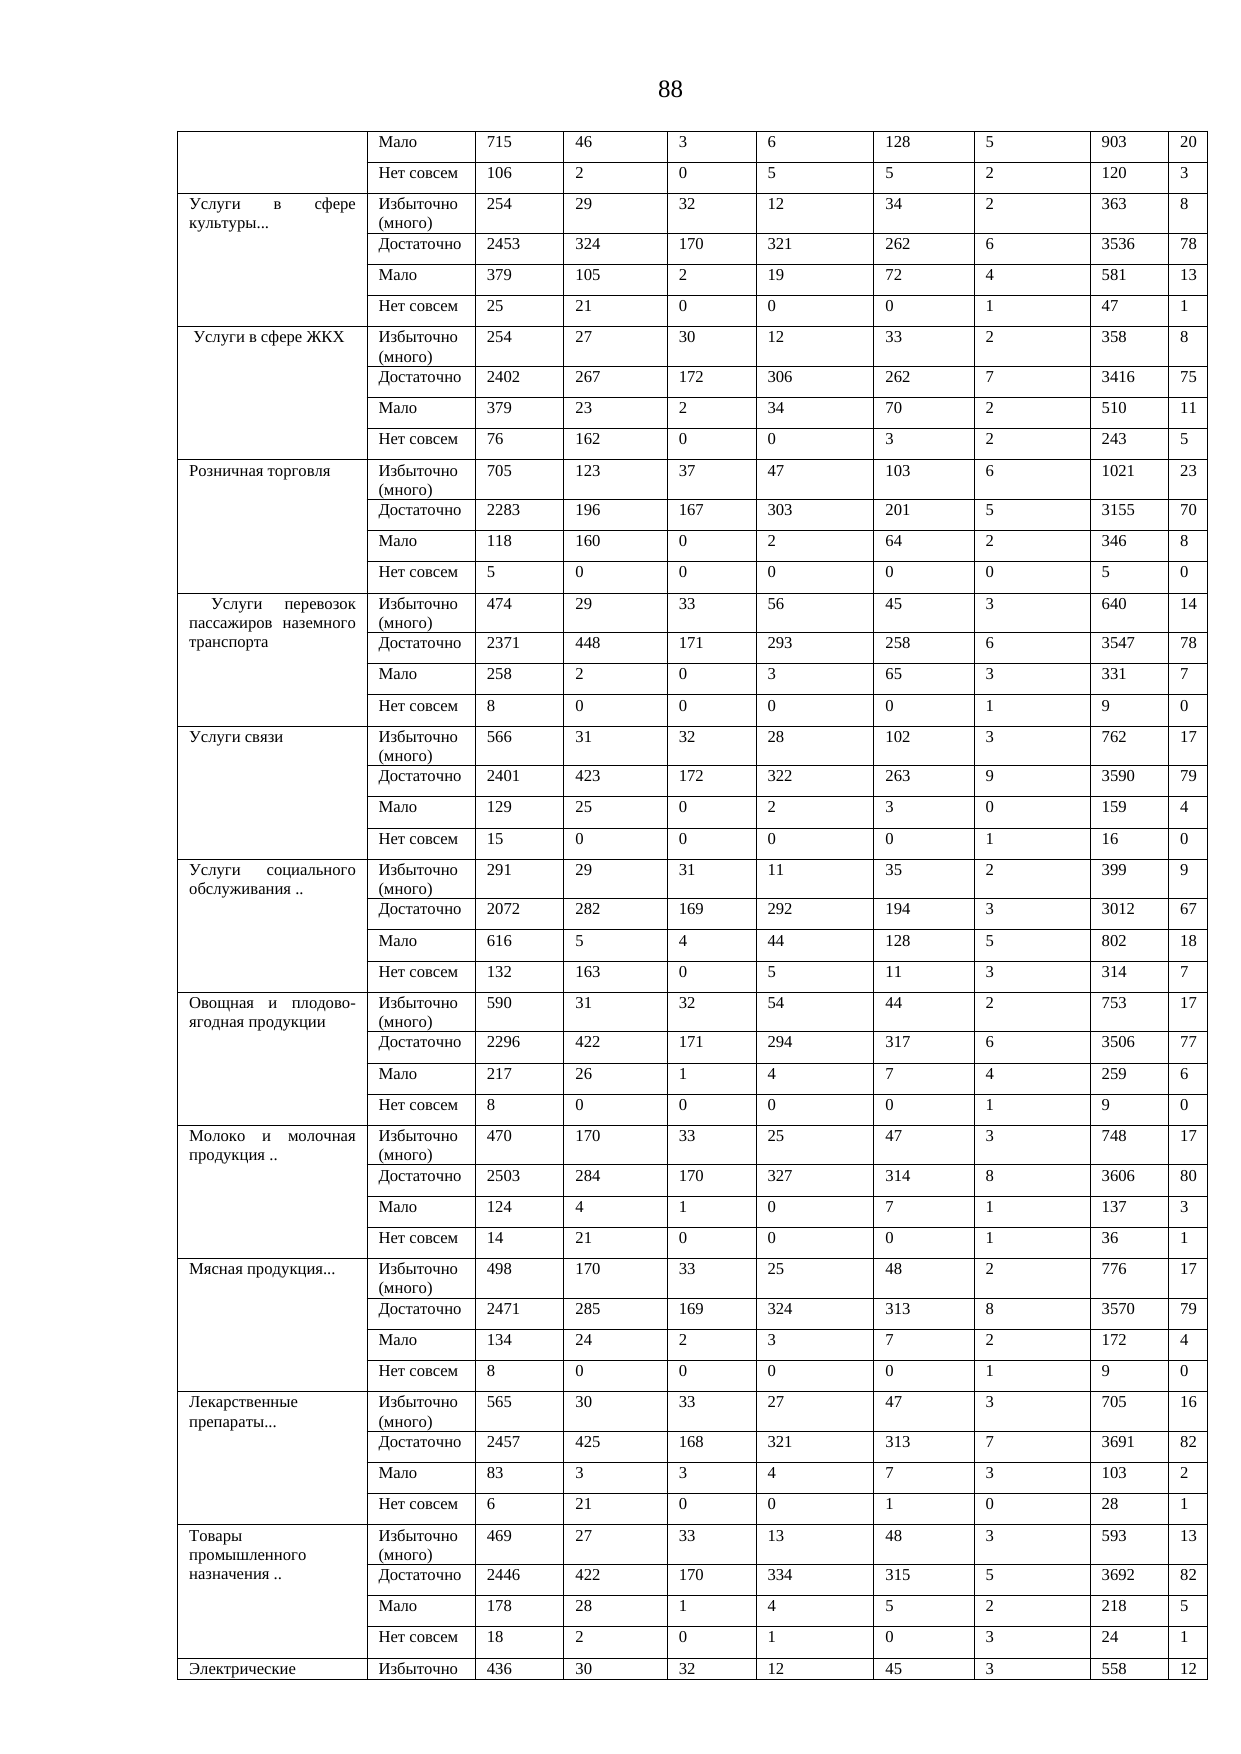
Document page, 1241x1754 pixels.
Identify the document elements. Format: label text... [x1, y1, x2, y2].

table_cell 6 [975, 460, 1090, 499]
table_cell 7 [975, 367, 1090, 397]
table_cell 25 [476, 296, 563, 326]
table_cell Мало [368, 1330, 475, 1360]
table_cell 715 [476, 132, 563, 162]
table_cell 448 [564, 633, 667, 663]
table_cell 0 [564, 1095, 667, 1125]
table_cell 72 [874, 265, 974, 295]
table_cell 7 [874, 1064, 974, 1094]
table_cell 0 [668, 664, 756, 694]
table_cell 2 [975, 194, 1090, 232]
table_cell 27 [757, 1392, 873, 1431]
table_cell 30 [564, 1392, 667, 1431]
table_cell 3 [757, 664, 873, 694]
table_cell 16 [1169, 1392, 1207, 1431]
table_cell 3 [975, 1392, 1090, 1431]
table_cell Достаточно [368, 766, 475, 796]
table_cell 3 [1169, 163, 1207, 193]
table_cell 27 [564, 327, 667, 366]
table_cell 334 [757, 1565, 873, 1595]
table_cell 322 [757, 766, 873, 796]
table_cell 172 [1091, 1330, 1168, 1360]
table_cell 35 [874, 860, 974, 898]
table_cell 31 [668, 860, 756, 898]
table_cell 1 [975, 296, 1090, 326]
table_cell 3 [1169, 1197, 1207, 1227]
table_cell 3 [874, 797, 974, 827]
table_cell 78 [1169, 633, 1207, 663]
table_cell 363 [1091, 194, 1168, 232]
table_cell 19 [757, 265, 873, 295]
table_cell 0 [757, 1228, 873, 1258]
table_cell 2 [757, 531, 873, 561]
table_cell 7 [975, 1432, 1090, 1462]
table_cell 28 [1091, 1494, 1168, 1524]
table_cell 0 [975, 1494, 1090, 1524]
table_cell 13 [757, 1525, 873, 1564]
table_cell 1 [874, 1494, 974, 1524]
table_cell 0 [757, 829, 873, 859]
table_cell 2 [564, 163, 667, 193]
table_cell 64 [874, 531, 974, 561]
table_cell 0 [1169, 1361, 1207, 1391]
table_cell Нет совсем [368, 1361, 475, 1391]
table_cell Нет совсем [368, 562, 475, 592]
table_cell 321 [757, 234, 873, 264]
table_cell 103 [874, 460, 974, 499]
table_cell Мало [368, 797, 475, 827]
table_cell 5 [476, 562, 563, 592]
table_cell 8 [1169, 327, 1207, 366]
table_cell 169 [668, 899, 756, 929]
table_cell 132 [476, 962, 563, 992]
table_cell 317 [874, 1032, 974, 1062]
table_cell 3 [975, 1627, 1090, 1657]
table_cell 4 [1169, 797, 1207, 827]
table_cell Избыточно (много) [368, 1126, 475, 1164]
table_cell 5 [1169, 429, 1207, 459]
table_cell 48 [874, 1259, 974, 1297]
table_cell 1 [975, 1228, 1090, 1258]
table_cell 0 [975, 562, 1090, 592]
table_cell 0 [874, 695, 974, 726]
table_cell 5 [874, 163, 974, 193]
table_cell 2 [668, 398, 756, 428]
table_cell 0 [874, 829, 974, 859]
table_cell 24 [564, 1330, 667, 1360]
table_cell 170 [564, 1126, 667, 1164]
table_cell 327 [757, 1165, 873, 1196]
table_cell Нет совсем [368, 1494, 475, 1524]
table_cell 137 [1091, 1197, 1168, 1227]
table_cell Избыточно (много) [368, 727, 475, 765]
table_cell 0 [668, 296, 756, 326]
table_cell 34 [874, 194, 974, 232]
table_cell 3 [757, 1330, 873, 1360]
table_cell Избыточно (много) [368, 1259, 475, 1297]
table_cell 291 [476, 860, 563, 898]
table_cell 128 [874, 132, 974, 162]
table_cell 171 [668, 633, 756, 663]
table_cell 379 [476, 265, 563, 295]
table_cell 0 [874, 1627, 974, 1657]
table_cell 33 [668, 1392, 756, 1431]
table_cell 7 [874, 1463, 974, 1493]
table_cell 17 [1169, 727, 1207, 765]
table_cell 2 [975, 1259, 1090, 1297]
table_cell 194 [874, 899, 974, 929]
table_cell 3 [975, 1126, 1090, 1164]
table_cell 4 [975, 265, 1090, 295]
table_cell 762 [1091, 727, 1168, 765]
table_cell 0 [668, 531, 756, 561]
table_cell 7 [1169, 962, 1207, 992]
table_cell 0 [668, 695, 756, 726]
table_cell Услуги социального обслуживания .. [178, 860, 367, 992]
table_cell 2402 [476, 367, 563, 397]
table_cell 11 [1169, 398, 1207, 428]
table_cell 6 [757, 132, 873, 162]
table_cell 12 [757, 327, 873, 366]
table_cell 1 [1169, 1228, 1207, 1258]
table_cell 313 [874, 1432, 974, 1462]
table_cell 0 [668, 1095, 756, 1125]
table_cell 3155 [1091, 500, 1168, 530]
table_cell 76 [476, 429, 563, 459]
table_cell 3606 [1091, 1165, 1168, 1196]
table_cell 33 [668, 594, 756, 632]
table_cell Товары промышленного назначения .. [178, 1525, 367, 1657]
table_cell 259 [1091, 1064, 1168, 1094]
table_cell 0 [668, 1361, 756, 1391]
table_cell 120 [1091, 163, 1168, 193]
table_cell 11 [874, 962, 974, 992]
table_cell Мало [368, 531, 475, 561]
table_cell 33 [668, 1126, 756, 1164]
table_cell Избыточно (много) [368, 327, 475, 366]
table_cell 196 [564, 500, 667, 530]
table_cell 163 [564, 962, 667, 992]
table_cell 27 [564, 1525, 667, 1564]
table_cell 474 [476, 594, 563, 632]
table_cell Избыточно (много) [368, 1525, 475, 1564]
table_cell Избыточно (много) [368, 993, 475, 1031]
table_cell 12 [757, 194, 873, 232]
table_cell 4 [1169, 1330, 1207, 1360]
table_cell 29 [564, 194, 667, 232]
table_cell 2 [975, 531, 1090, 561]
table_cell 3691 [1091, 1432, 1168, 1462]
table_cell 28 [564, 1596, 667, 1626]
table_cell 0 [668, 429, 756, 459]
table_cell 11 [757, 860, 873, 898]
table_cell Мало [368, 398, 475, 428]
table_cell 2 [975, 163, 1090, 193]
table_cell 168 [668, 1432, 756, 1462]
table_cell 28 [757, 727, 873, 765]
table_cell 258 [874, 633, 974, 663]
table_cell 9 [1091, 1095, 1168, 1125]
table_cell 30 [668, 327, 756, 366]
table_cell 8 [1169, 194, 1207, 232]
table_cell 590 [476, 993, 563, 1031]
table_cell Мало [368, 1463, 475, 1493]
table_cell 13 [1169, 1525, 1207, 1564]
table_cell Избыточно (много) [368, 1659, 475, 1679]
table_cell 67 [1169, 899, 1207, 929]
table_cell 44 [757, 930, 873, 961]
table_cell 321 [757, 1432, 873, 1462]
table_cell 9 [1091, 695, 1168, 726]
table_cell 7 [874, 1197, 974, 1227]
table_cell 4 [757, 1596, 873, 1626]
table_cell 314 [1091, 962, 1168, 992]
table_cell 0 [757, 296, 873, 326]
table_cell 1 [1169, 1627, 1207, 1657]
table_cell Нет совсем [368, 962, 475, 992]
table_cell 178 [476, 1596, 563, 1626]
table_cell Нет совсем [368, 163, 475, 193]
table_cell 3 [874, 429, 974, 459]
table_cell Достаточно [368, 899, 475, 929]
table_cell Молоко и молочная продукция .. [178, 1126, 367, 1258]
table_cell 13 [1169, 265, 1207, 295]
table_cell Нет совсем [368, 429, 475, 459]
table_cell 8 [975, 1165, 1090, 1196]
table_cell 4 [668, 930, 756, 961]
table_cell 802 [1091, 930, 1168, 961]
table_cell 0 [757, 1494, 873, 1524]
table_cell Услуги в сфере ЖКХ [178, 327, 367, 459]
table_cell 9 [975, 766, 1090, 796]
table_cell 315 [874, 1565, 974, 1595]
table_cell 201 [874, 500, 974, 530]
table_cell 118 [476, 531, 563, 561]
table_cell 425 [564, 1432, 667, 1462]
table_cell 83 [476, 1463, 563, 1493]
table_cell 2 [564, 664, 667, 694]
table_cell 20 [1169, 132, 1207, 162]
table_cell 171 [668, 1032, 756, 1062]
table_cell 5 [1169, 1596, 1207, 1626]
table_cell 17 [1169, 1259, 1207, 1297]
table_cell 267 [564, 367, 667, 397]
table_cell 24 [1091, 1627, 1168, 1657]
table_cell 82 [1169, 1565, 1207, 1595]
table_cell 262 [874, 234, 974, 264]
table_cell 0 [757, 1361, 873, 1391]
table_cell 32 [668, 993, 756, 1031]
table_cell 30 [564, 1659, 667, 1679]
table_cell 217 [476, 1064, 563, 1094]
table_cell 2 [975, 993, 1090, 1031]
table_cell Нет совсем [368, 296, 475, 326]
table_cell Достаточно [368, 1432, 475, 1462]
table_cell 8 [1169, 531, 1207, 561]
table_cell 44 [874, 993, 974, 1031]
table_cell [178, 1659, 367, 1679]
table_cell 80 [1169, 1165, 1207, 1196]
table_cell 8 [476, 1361, 563, 1391]
table_cell 3 [975, 962, 1090, 992]
table_cell Избыточно (много) [368, 460, 475, 499]
table_cell 29 [564, 594, 667, 632]
table_cell 5 [975, 132, 1090, 162]
table_cell 0 [757, 1095, 873, 1125]
table_cell 9 [1169, 860, 1207, 898]
table_cell 14 [1169, 594, 1207, 632]
table_cell Мало [368, 664, 475, 694]
table_cell 0 [668, 1228, 756, 1258]
table_cell 0 [757, 695, 873, 726]
table_cell Достаточно [368, 1165, 475, 1196]
table_cell 2296 [476, 1032, 563, 1062]
table_cell 21 [564, 1494, 667, 1524]
table_cell 705 [1091, 1392, 1168, 1431]
table_cell 2 [975, 429, 1090, 459]
table_cell 70 [874, 398, 974, 428]
table_cell 159 [1091, 797, 1168, 827]
table_cell 7 [1169, 664, 1207, 694]
table_cell Нет совсем [368, 1228, 475, 1258]
table_cell 358 [1091, 327, 1168, 366]
table_cell 2 [975, 1596, 1090, 1626]
table_cell 282 [564, 899, 667, 929]
table_cell 0 [874, 296, 974, 326]
table_cell 123 [564, 460, 667, 499]
table_cell 581 [1091, 265, 1168, 295]
table_cell 0 [1169, 562, 1207, 592]
table_cell 3416 [1091, 367, 1168, 397]
table_cell Услуги связи [178, 727, 367, 859]
table_cell Мало [368, 265, 475, 295]
table_cell 5 [564, 930, 667, 961]
table_cell 243 [1091, 429, 1168, 459]
table_cell 9 [1091, 1361, 1168, 1391]
table_cell 285 [564, 1299, 667, 1329]
table_cell 54 [757, 993, 873, 1031]
table_cell 0 [874, 1095, 974, 1125]
table_cell 25 [757, 1259, 873, 1297]
table_cell 18 [476, 1627, 563, 1657]
table_cell Мясная продукция... [178, 1259, 367, 1391]
table_cell Достаточно [368, 500, 475, 530]
table_cell 903 [1091, 132, 1168, 162]
table_cell 23 [564, 398, 667, 428]
table_cell 29 [564, 860, 667, 898]
table_cell 6 [1169, 1064, 1207, 1094]
table_cell 46 [564, 132, 667, 162]
table_cell 2503 [476, 1165, 563, 1196]
table_cell 0 [1169, 695, 1207, 726]
table_cell 4 [757, 1064, 873, 1094]
table_cell 3570 [1091, 1299, 1168, 1329]
table_cell 3506 [1091, 1032, 1168, 1062]
table_cell 324 [757, 1299, 873, 1329]
table_cell 170 [564, 1259, 667, 1297]
table_cell 47 [874, 1126, 974, 1164]
table_cell Достаточно [368, 1299, 475, 1329]
table_cell 102 [874, 727, 974, 765]
table_cell 303 [757, 500, 873, 530]
table_cell 1 [668, 1197, 756, 1227]
table_cell 170 [668, 234, 756, 264]
table_cell Услуги в сфере культуры... [178, 194, 367, 326]
table_cell 2 [668, 1330, 756, 1360]
table_cell 3 [668, 132, 756, 162]
table_cell 3 [975, 1659, 1090, 1679]
table_cell Нет совсем [368, 829, 475, 859]
table_cell 26 [564, 1064, 667, 1094]
table_cell 2401 [476, 766, 563, 796]
table_cell 2 [975, 327, 1090, 366]
table_cell 45 [874, 1659, 974, 1679]
table_cell 6 [975, 234, 1090, 264]
table_cell Достаточно [368, 1032, 475, 1062]
table_cell Достаточно [368, 234, 475, 264]
table_cell 23 [1169, 460, 1207, 499]
table_cell 566 [476, 727, 563, 765]
table_cell 5 [1091, 562, 1168, 592]
table_cell 0 [874, 1228, 974, 1258]
table_cell 293 [757, 633, 873, 663]
table_cell Избыточно (много) [368, 1392, 475, 1431]
table_cell 3 [975, 1525, 1090, 1564]
table_cell 36 [1091, 1228, 1168, 1258]
table_cell 45 [874, 594, 974, 632]
table_cell 65 [874, 664, 974, 694]
table_cell 218 [1091, 1596, 1168, 1626]
table_cell 7 [874, 1330, 974, 1360]
table_cell 324 [564, 234, 667, 264]
table_cell 0 [668, 962, 756, 992]
table_cell 25 [757, 1126, 873, 1164]
table_cell 0 [1169, 829, 1207, 859]
table_cell 331 [1091, 664, 1168, 694]
table_cell 0 [668, 1627, 756, 1657]
table_cell 1 [1169, 1494, 1207, 1524]
table_cell 106 [476, 163, 563, 193]
table_cell Мало [368, 132, 475, 162]
table_cell 2 [975, 1330, 1090, 1360]
table_cell 423 [564, 766, 667, 796]
table_cell 379 [476, 398, 563, 428]
table_cell 558 [1091, 1659, 1168, 1679]
table_cell 47 [874, 1392, 974, 1431]
table_cell 170 [668, 1165, 756, 1196]
table_cell 5 [757, 962, 873, 992]
table_cell 705 [476, 460, 563, 499]
table_cell Достаточно [368, 633, 475, 663]
table_cell 18 [1169, 930, 1207, 961]
table_cell 12 [757, 1659, 873, 1679]
table_cell 0 [564, 1361, 667, 1391]
table_cell 399 [1091, 860, 1168, 898]
table_cell 1 [1169, 296, 1207, 326]
table_cell 129 [476, 797, 563, 827]
table_cell 3692 [1091, 1565, 1168, 1595]
table_cell 3 [975, 899, 1090, 929]
table_cell 469 [476, 1525, 563, 1564]
table_cell 2 [975, 398, 1090, 428]
table_cell 0 [668, 163, 756, 193]
table_cell 1 [757, 1627, 873, 1657]
table_cell 0 [564, 829, 667, 859]
table_cell 2371 [476, 633, 563, 663]
table_cell 0 [668, 797, 756, 827]
table_cell 436 [476, 1659, 563, 1679]
table_cell 262 [874, 367, 974, 397]
table_cell 162 [564, 429, 667, 459]
table_cell 2453 [476, 234, 563, 264]
table_cell 2 [1169, 1463, 1207, 1493]
table_cell 6 [476, 1494, 563, 1524]
table_cell 78 [1169, 234, 1207, 264]
table_cell 616 [476, 930, 563, 961]
table_cell 3 [564, 1463, 667, 1493]
table_cell 1 [975, 695, 1090, 726]
table_cell 16 [1091, 829, 1168, 859]
table_cell 31 [564, 993, 667, 1031]
table_cell 2457 [476, 1432, 563, 1462]
table_cell 3 [975, 727, 1090, 765]
table_cell 17 [1169, 993, 1207, 1031]
table_cell 105 [564, 265, 667, 295]
table_cell 33 [874, 327, 974, 366]
table_cell 160 [564, 531, 667, 561]
table_cell 33 [668, 1525, 756, 1564]
table_cell 0 [874, 562, 974, 592]
table_cell 4 [975, 1064, 1090, 1094]
table_cell 103 [1091, 1463, 1168, 1493]
table_cell 263 [874, 766, 974, 796]
table_cell 0 [975, 797, 1090, 827]
table_cell Нет совсем [368, 1627, 475, 1657]
table_cell 2072 [476, 899, 563, 929]
table_cell 6 [975, 633, 1090, 663]
table_cell 8 [476, 695, 563, 726]
table_cell 1 [975, 1197, 1090, 1227]
table_cell 5 [874, 1596, 974, 1626]
table_cell Мало [368, 930, 475, 961]
table_cell Лекарственные препараты... [178, 1392, 367, 1524]
table_cell Достаточно [368, 367, 475, 397]
table_cell 254 [476, 327, 563, 366]
table_cell Избыточно (много) [368, 194, 475, 232]
table_cell Нет совсем [368, 695, 475, 726]
table_cell 640 [1091, 594, 1168, 632]
table_cell 313 [874, 1299, 974, 1329]
table_cell Мало [368, 1064, 475, 1094]
table_cell 79 [1169, 1299, 1207, 1329]
table_cell 1 [668, 1064, 756, 1094]
table_cell 2 [668, 265, 756, 295]
table_cell 0 [757, 1197, 873, 1227]
table_cell 565 [476, 1392, 563, 1431]
table_cell 292 [757, 899, 873, 929]
table_cell 0 [1169, 1095, 1207, 1125]
table_cell 31 [564, 727, 667, 765]
table_cell 0 [668, 829, 756, 859]
table_cell Избыточно (много) [368, 594, 475, 632]
table_cell 3536 [1091, 234, 1168, 264]
table_cell 314 [874, 1165, 974, 1196]
table_cell 5 [975, 500, 1090, 530]
table_cell 8 [975, 1299, 1090, 1329]
table_cell 284 [564, 1165, 667, 1196]
table_cell 0 [668, 562, 756, 592]
table_cell Услуги перевозок пассажиров наземного транспорта [178, 594, 367, 726]
table_cell Достаточно [368, 1565, 475, 1595]
table_cell 1021 [1091, 460, 1168, 499]
table_cell 172 [668, 367, 756, 397]
table_cell 3 [975, 594, 1090, 632]
table_cell 17 [1169, 1126, 1207, 1164]
table_cell 3012 [1091, 899, 1168, 929]
table_cell 5 [975, 930, 1090, 961]
table_cell 32 [668, 194, 756, 232]
table_cell 172 [668, 766, 756, 796]
table_cell Розничная торговля [178, 460, 367, 592]
table_cell 422 [564, 1032, 667, 1062]
table_cell 254 [476, 194, 563, 232]
table_cell 5 [757, 163, 873, 193]
table_cell 82 [1169, 1432, 1207, 1462]
table_cell 0 [874, 1361, 974, 1391]
table_cell 75 [1169, 367, 1207, 397]
table_cell 79 [1169, 766, 1207, 796]
table_cell 134 [476, 1330, 563, 1360]
table_cell 2 [975, 860, 1090, 898]
table_cell 776 [1091, 1259, 1168, 1297]
table_cell 346 [1091, 531, 1168, 561]
table_cell 77 [1169, 1032, 1207, 1062]
table_cell 1 [975, 829, 1090, 859]
table_cell 47 [1091, 296, 1168, 326]
table_cell 0 [757, 562, 873, 592]
table_cell 510 [1091, 398, 1168, 428]
table_cell 124 [476, 1197, 563, 1227]
table_cell 294 [757, 1032, 873, 1062]
table_cell 4 [757, 1463, 873, 1493]
table_cell 15 [476, 829, 563, 859]
table_cell 3 [668, 1463, 756, 1493]
table_cell 4 [564, 1197, 667, 1227]
table_cell 37 [668, 460, 756, 499]
table_cell 3 [975, 1463, 1090, 1493]
table_cell 2 [564, 1627, 667, 1657]
table_cell 1 [975, 1361, 1090, 1391]
table_cell 258 [476, 664, 563, 694]
table_cell 470 [476, 1126, 563, 1164]
table_cell 306 [757, 367, 873, 397]
table_cell 2283 [476, 500, 563, 530]
table_cell 2 [757, 797, 873, 827]
table_cell Мало [368, 1197, 475, 1227]
table_cell 170 [668, 1565, 756, 1595]
table_cell 753 [1091, 993, 1168, 1031]
table_cell 0 [564, 562, 667, 592]
table_cell 32 [668, 727, 756, 765]
table_cell 128 [874, 930, 974, 961]
table_cell 1 [975, 1095, 1090, 1125]
table_cell Мало [368, 1596, 475, 1626]
table_cell 34 [757, 398, 873, 428]
table_cell 21 [564, 296, 667, 326]
table_cell 56 [757, 594, 873, 632]
table_cell 33 [668, 1259, 756, 1297]
table_cell 3590 [1091, 766, 1168, 796]
table_cell 25 [564, 797, 667, 827]
table_cell Нет совсем [368, 1095, 475, 1125]
table_cell 8 [476, 1095, 563, 1125]
table_cell 3547 [1091, 633, 1168, 663]
table_cell 2471 [476, 1299, 563, 1329]
table_cell 6 [975, 1032, 1090, 1062]
table_cell 498 [476, 1259, 563, 1297]
table_cell 48 [874, 1525, 974, 1564]
table_cell 21 [564, 1228, 667, 1258]
table_cell 0 [668, 1494, 756, 1524]
table_cell 47 [757, 460, 873, 499]
table_cell 5 [975, 1565, 1090, 1595]
table_cell 14 [476, 1228, 563, 1258]
table_cell 12 [1169, 1659, 1207, 1679]
table_cell 2446 [476, 1565, 563, 1595]
table_cell 0 [757, 429, 873, 459]
table_cell 169 [668, 1299, 756, 1329]
table_cell Овощная и плодово-ягодная продукции [178, 993, 367, 1125]
table_cell 3 [975, 664, 1090, 694]
table_cell 70 [1169, 500, 1207, 530]
table_cell 593 [1091, 1525, 1168, 1564]
table_cell 167 [668, 500, 756, 530]
table_cell 32 [668, 1659, 756, 1679]
table_cell Избыточно (много) [368, 860, 475, 898]
table_cell 1 [668, 1596, 756, 1626]
table_cell 0 [564, 695, 667, 726]
table_cell 422 [564, 1565, 667, 1595]
table_cell 748 [1091, 1126, 1168, 1164]
